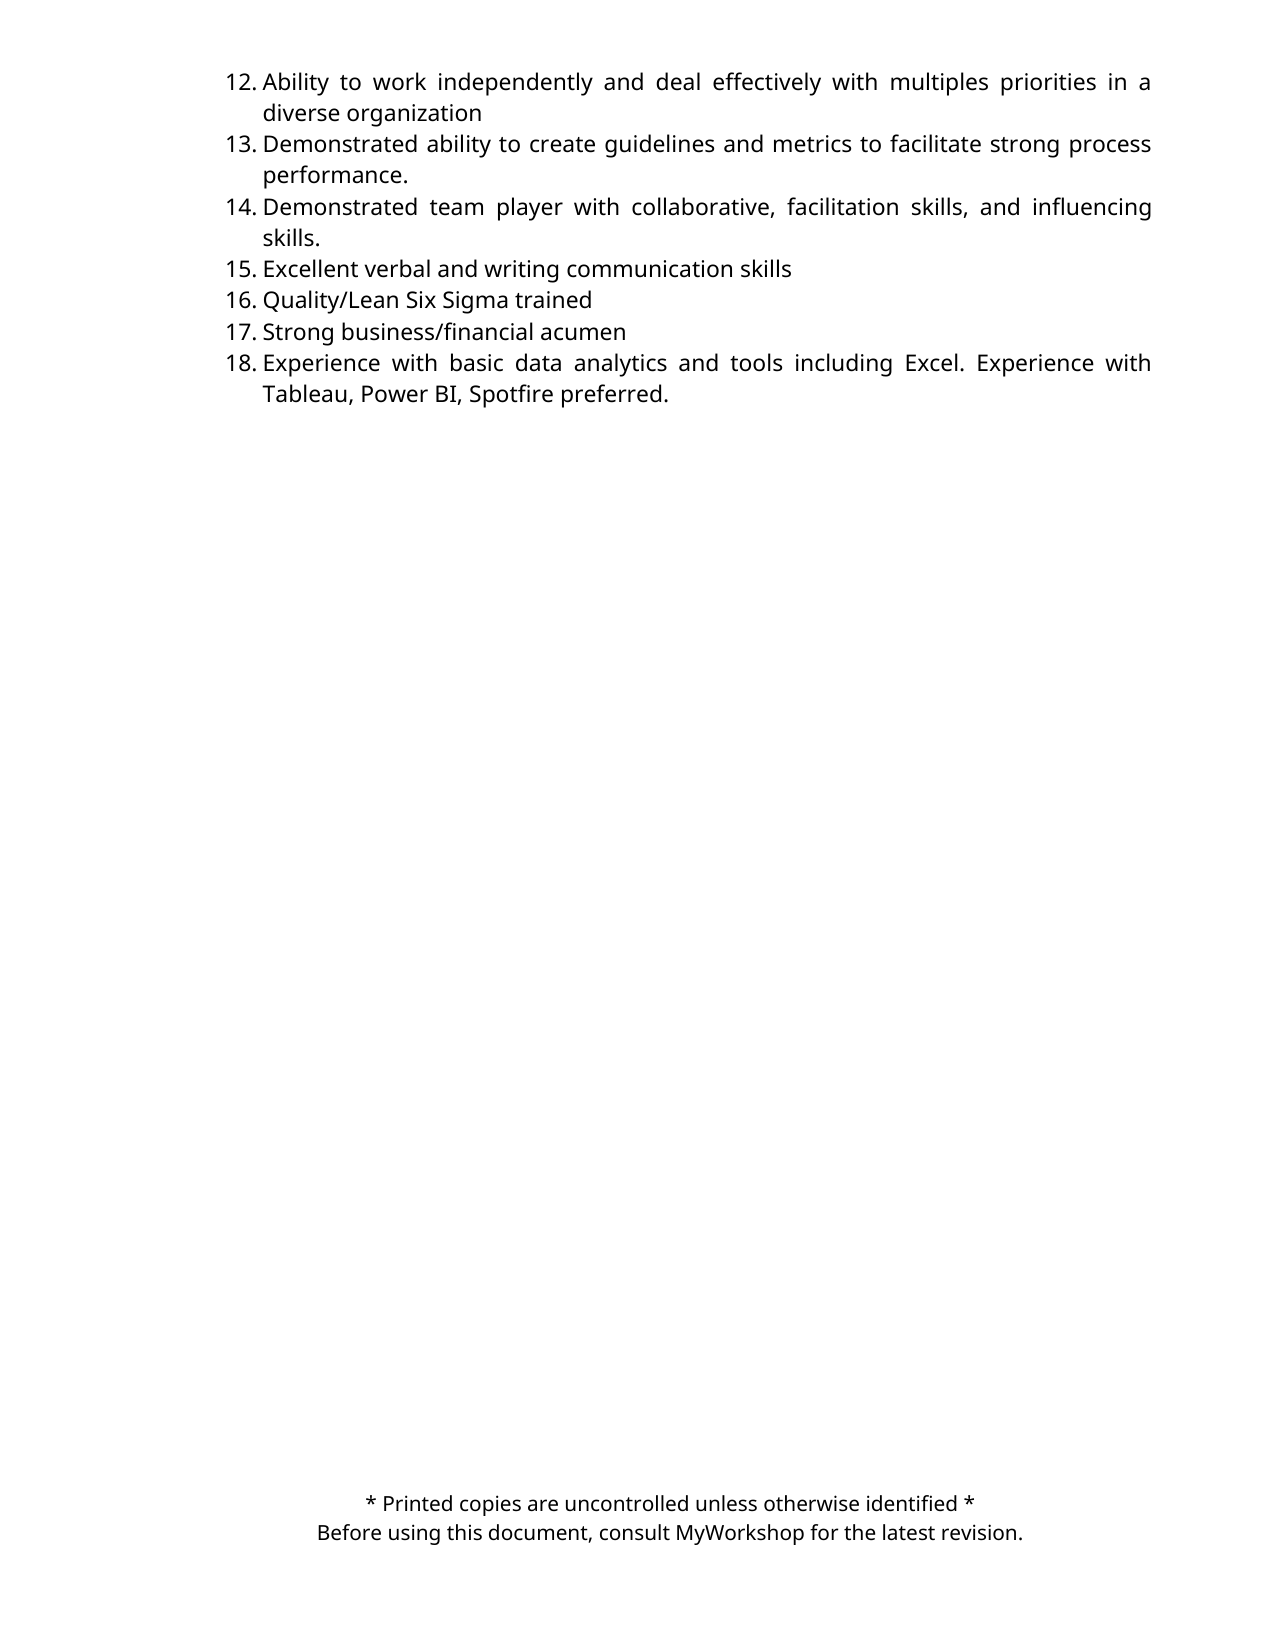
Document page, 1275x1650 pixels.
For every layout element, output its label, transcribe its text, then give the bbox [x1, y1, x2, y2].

list Ability to work independently and deal effectively with multiples priorities in a diverse organization [225, 66, 1153, 128]
list Excellent verbal and writing communication skills [225, 253, 1153, 284]
list Strong business/financial acumen [225, 316, 1153, 347]
list Demonstrated team player with collaborative, facilitation skills, and influencing skills. [225, 191, 1153, 253]
list Experience with basic data analytics and tools including Excel. Experience with Tableau, Power BI, Spotfire preferred. [225, 347, 1153, 409]
list Demonstrated ability to create guidelines and metrics to facilitate strong process performance. [225, 128, 1153, 191]
list Quality/Lean Six Sigma trained [225, 284, 1153, 316]
